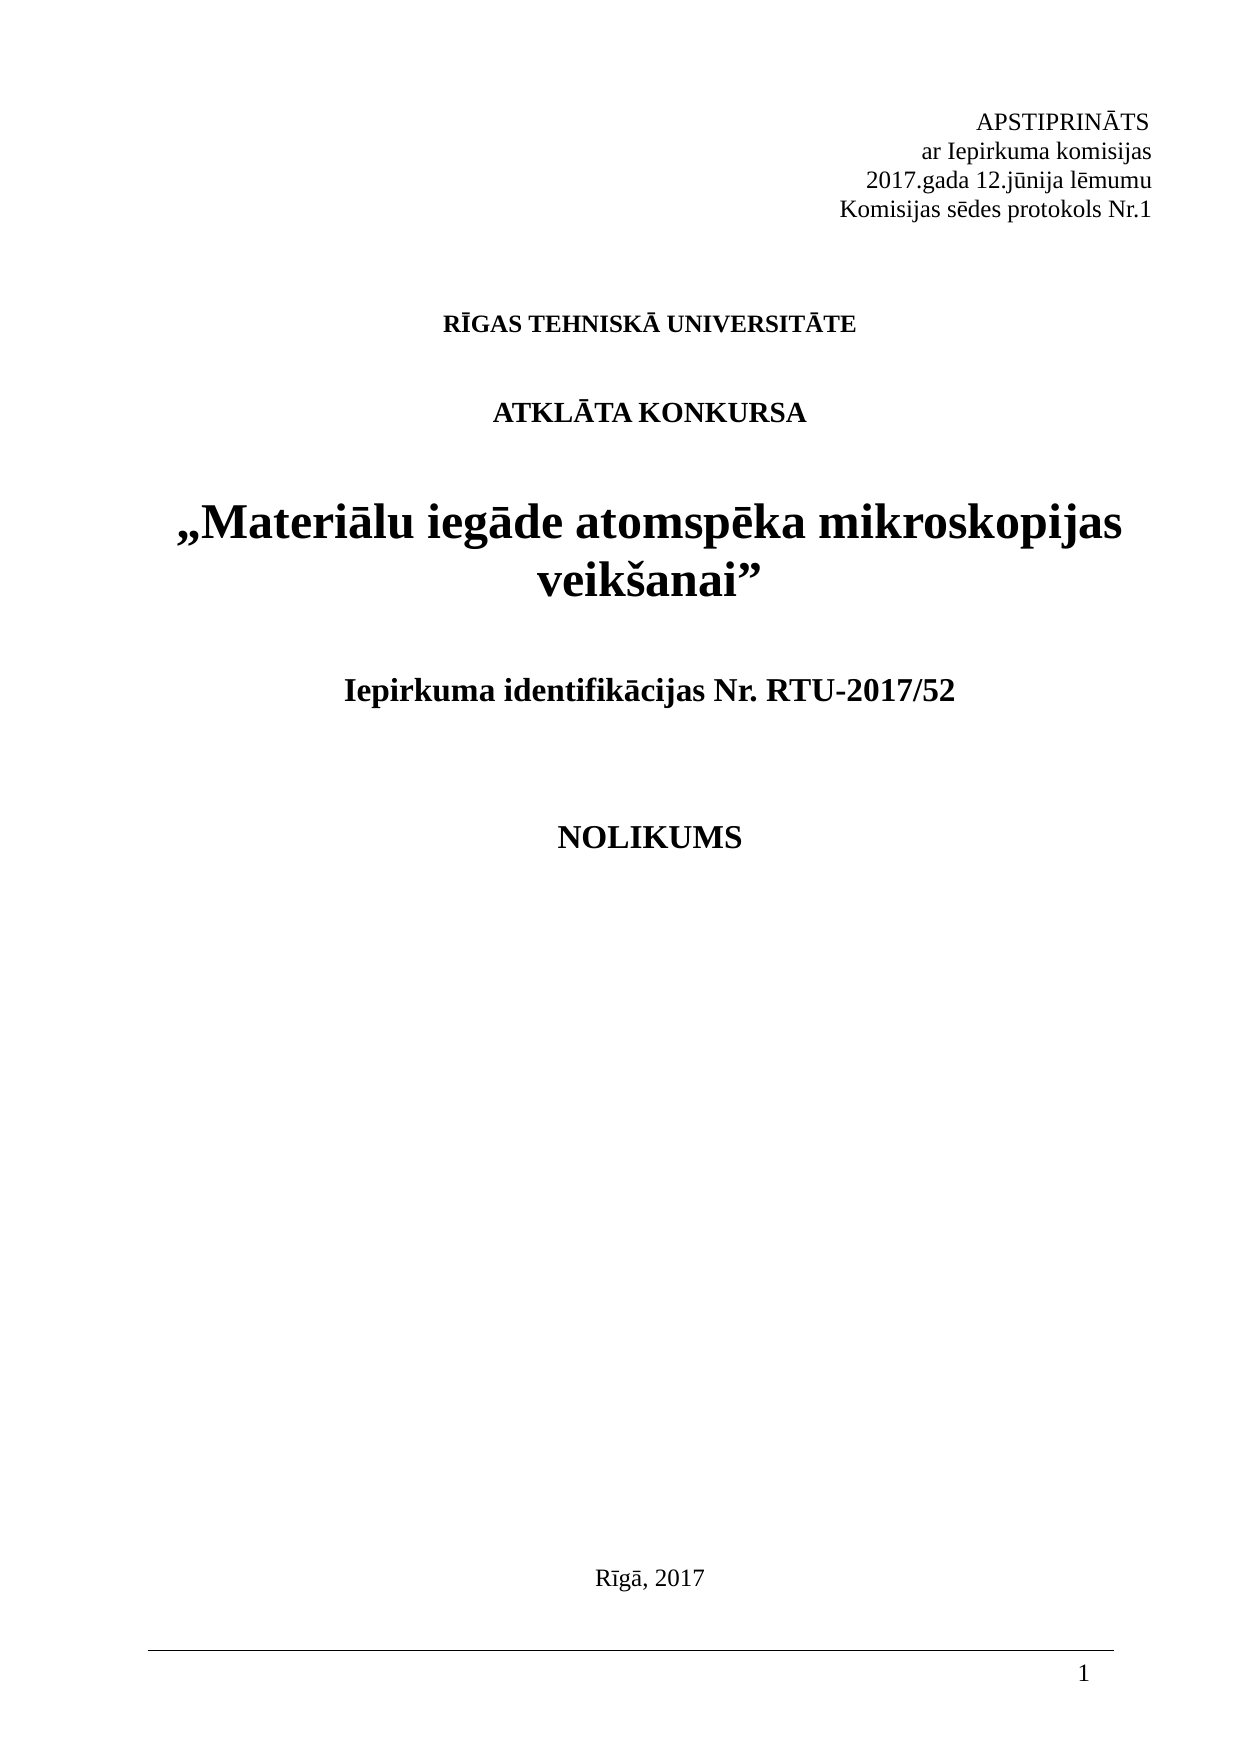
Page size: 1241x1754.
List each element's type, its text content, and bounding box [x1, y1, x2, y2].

text „Materiālu iegāde atomspēka mikroskopijas veikšanai” [148, 492, 1152, 607]
text NOLIKUMS [148, 818, 1152, 856]
text Komisijas sēdes protokols Nr.1 [148, 194, 1152, 222]
text ATKLĀTA KONKURSA [148, 395, 1152, 428]
text 2017.gada 12.jūnija lēmumu [148, 165, 1152, 194]
text RĪGAS TEHNISKĀ UNIVERSITĀTE [148, 309, 1152, 337]
text Iepirkuma identifikācijas Nr. RTU-2017/52 [148, 670, 1152, 708]
text Rīgā, 2017 [148, 1563, 1152, 1592]
text ar Iepirkuma komisijas [148, 136, 1152, 165]
subtitle APSTIPRINĀTS [598, 107, 1152, 136]
